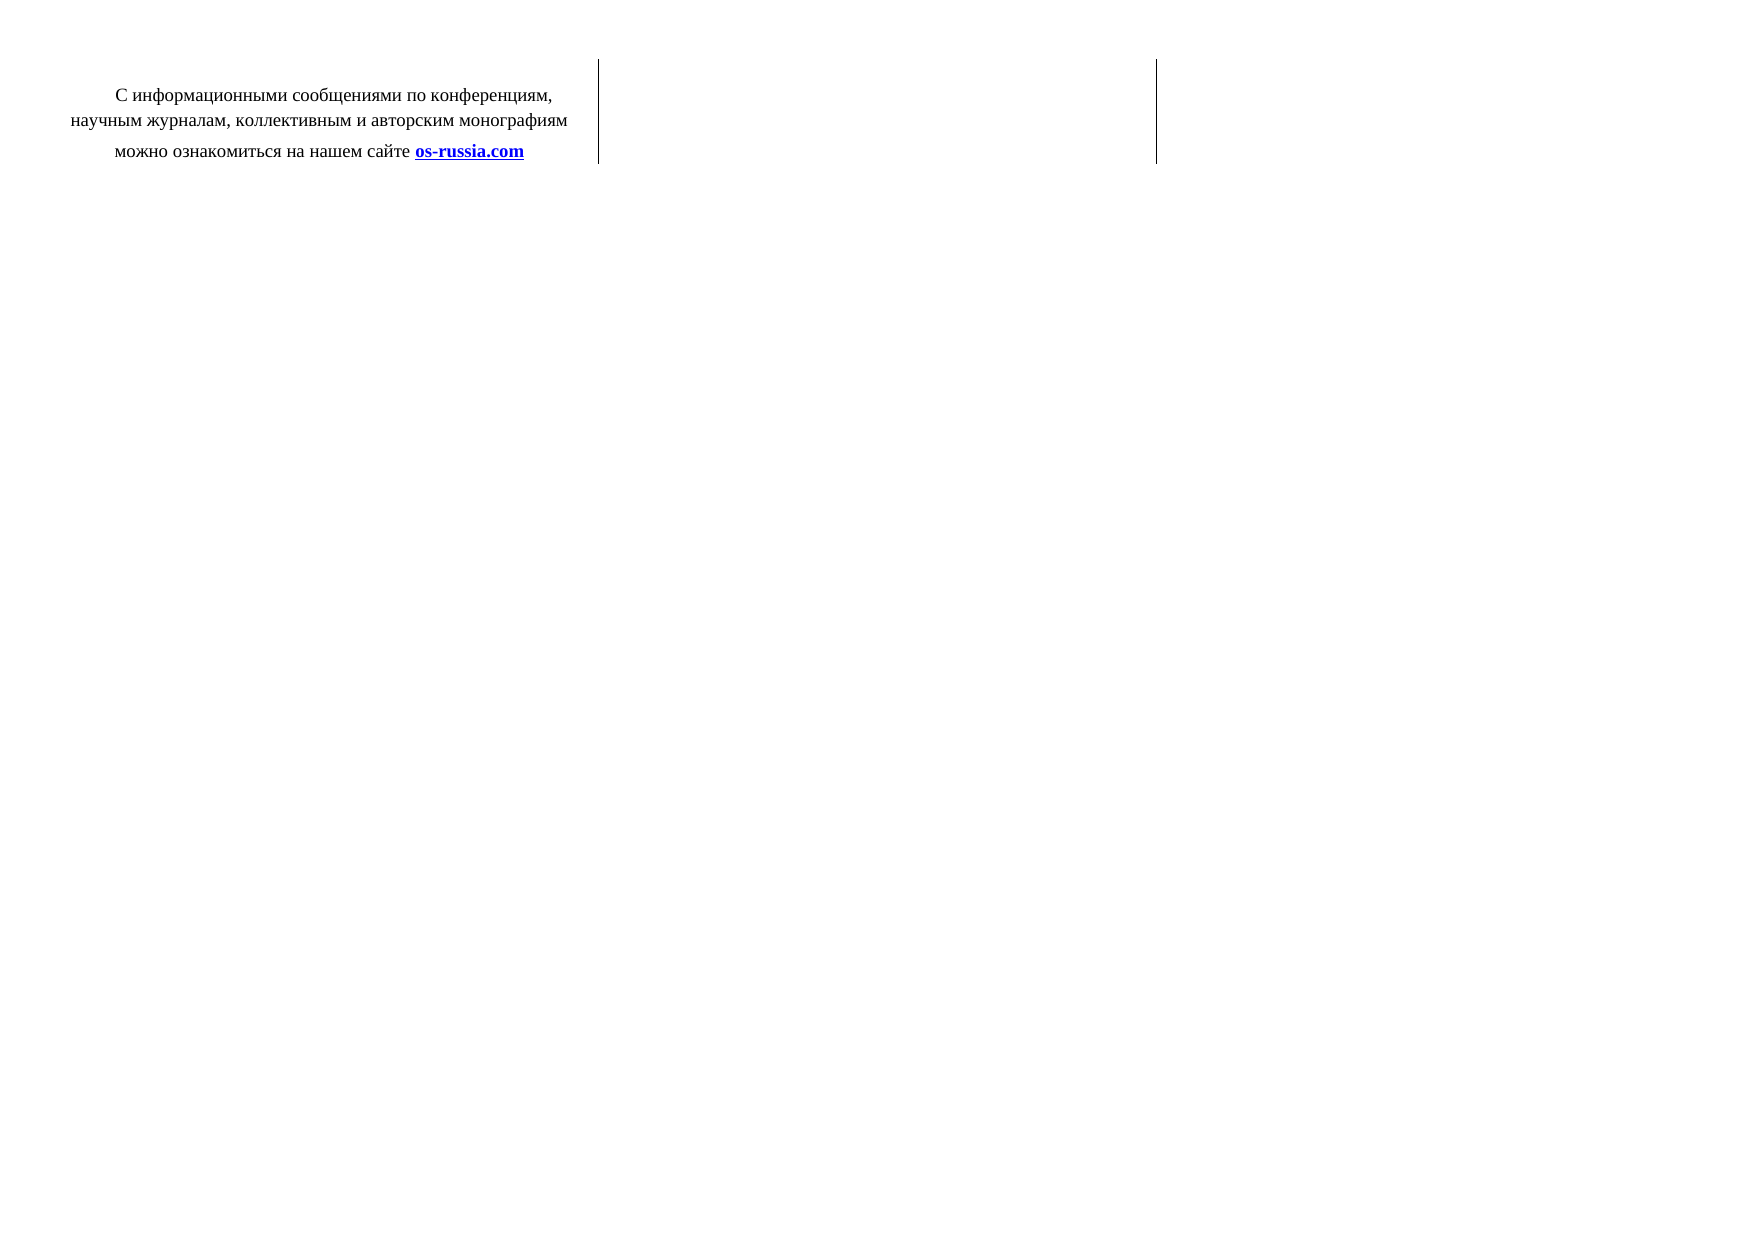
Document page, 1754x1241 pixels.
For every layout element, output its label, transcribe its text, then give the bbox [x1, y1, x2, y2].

text С информационными сообщениями по конференциям, научным журналам, коллективным и авторским монографиям можно ознакомиться на нашем сайте os-russia.com [59, 84, 579, 163]
